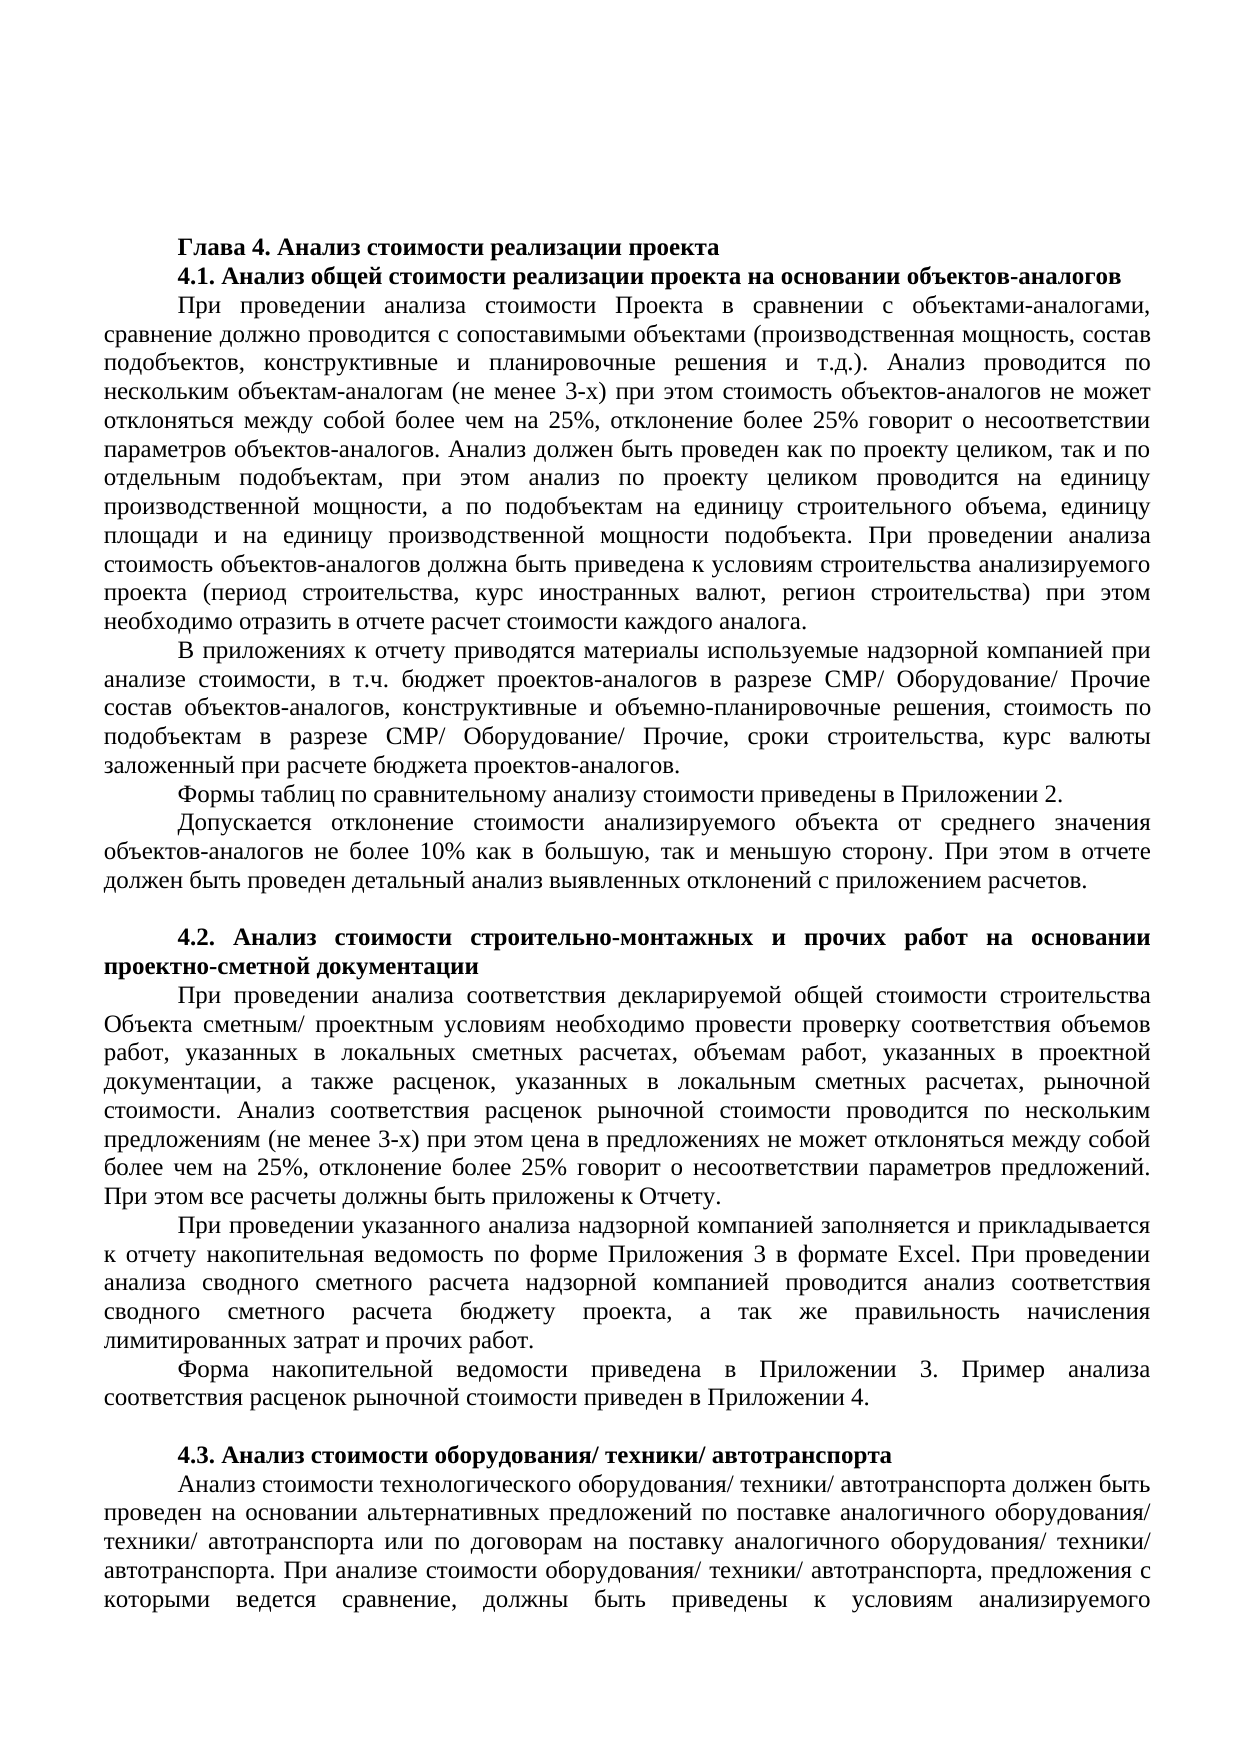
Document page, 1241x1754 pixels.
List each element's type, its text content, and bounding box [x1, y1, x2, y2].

text Допускается отклонение стоимости анализируемого объекта от среднего значения объектов-аналогов не более 10% как в большую, так и меньшую сторону. При этом в отчете должен быть проведен детальный анализ выявленных отклонений с приложением расчетов. [103, 807, 1152, 894]
text При проведении анализа стоимости Проекта в сравнении с объектами-аналогами, сравнение должно проводится с сопоставимыми объектами (производственная мощность, состав подобъектов, конструктивные и планировочные решения и т.д.). Анализ проводится по нескольким объектам-аналогам (не менее 3-х) при этом стоимость объектов-аналогов не может отклоняться между собой более чем на 25%, отклонение более 25% говорит о несоответствии параметров объектов-аналогов. Анализ должен быть проведен как по проекту целиком, так и по отдельным подобъектам, при этом анализ по проекту целиком проводится на единицу производственной мощности, а по подобъектам на единицу строительного объема, единицу площади и на единицу производственной мощности подобъекта. При проведении анализа стоимость объектов-аналогов должна быть приведена к условиям строительства анализируемого проекта (период строительства, курс иностранных валют, регион строительства) при этом необходимо отразить в отчете расчет стоимости каждого аналога. [103, 290, 1152, 635]
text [103, 1469, 1152, 1612]
text Форма накопительной ведомости приведена в Приложении 3. Пример анализа соответствия расценок рыночной стоимости приведен в Приложении 4. [103, 1354, 1152, 1411]
text При проведении анализа соответствия декларируемой общей стоимости строительства Объекта сметным/ проектным условиям необходимо провести проверку соответствия объемов работ, указанных в локальных сметных расчетах, объемам работ, указанных в проектной документации, а также расценок, указанных в локальным сметных расчетах, рыночной стоимости. Анализ соответствия расценок рыночной стоимости проводится по нескольким предложениям (не менее 3-х) при этом цена в предложениях не может отклоняться между собой более чем на 25%, отклонение более 25% говорит о несоответствии параметров предложений. При этом все расчеты должны быть приложены к Отчету. [103, 980, 1152, 1210]
text В приложениях к отчету приводятся материалы используемые надзорной компанией при анализе стоимости, в т.ч. бюджет проектов-аналогов в разрезе СМР/ Оборудование/ Прочие состав объектов-аналогов, конструктивные и объемно-планировочные решения, стоимость по подобъектам в разрезе СМР/ Оборудование/ Прочие, сроки строительства, курс валюты заложенный при расчете бюджета проектов-аналогов. [103, 635, 1152, 779]
text 4.2. Анализ стоимости строительно-монтажных и прочих работ на основании проектно-сметной документации [103, 922, 1152, 980]
text Глава 4. Анализ стоимости реализации проекта [103, 232, 1152, 261]
text Формы таблиц по сравнительному анализу стоимости приведены в Приложении 2. [103, 779, 1152, 807]
text 4.1. Анализ общей стоимости реализации проекта на основании объектов-аналогов [103, 261, 1152, 290]
text При проведении указанного анализа надзорной компанией заполняется и прикладывается к отчету накопительная ведомость по форме Приложения 3 в формате Excel. При проведении анализа сводного сметного расчета надзорной компанией проводится анализ соответствия сводного сметного расчета бюджету проекта, а так же правильность начисления лимитированных затрат и прочих работ. [103, 1210, 1152, 1354]
text 4.3. Анализ стоимости оборудования/ техники/ автотранспорта [103, 1440, 1152, 1469]
